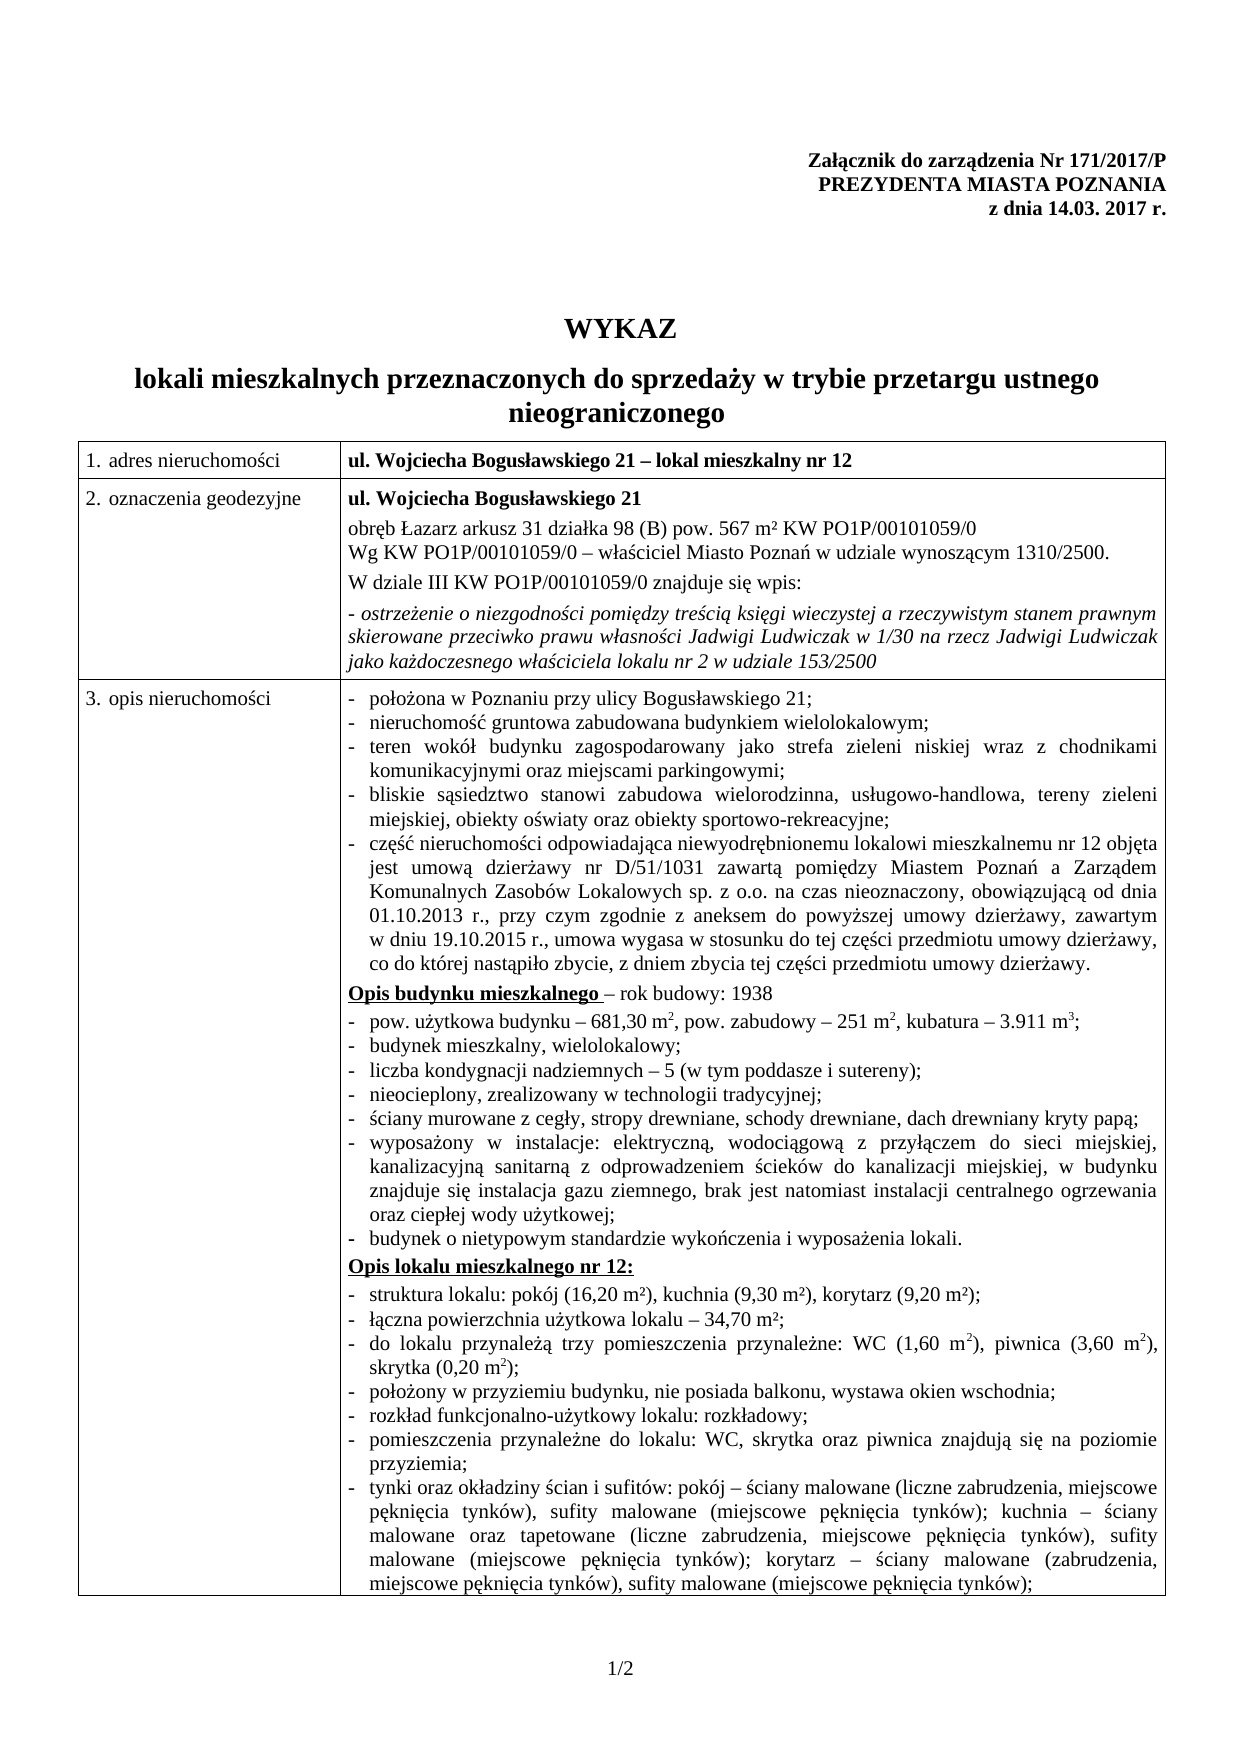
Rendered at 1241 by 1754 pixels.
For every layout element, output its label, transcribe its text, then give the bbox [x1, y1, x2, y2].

text z dnia 14.03. 2017 r. [148, 196, 1166, 220]
table_cell opis nieruchomości [79, 680, 340, 1595]
table_header ul. Wojciecha Bogusławskiego 21 – lokal mieszkalny nr 12 [341, 442, 1165, 478]
subtitle Załącznik do zarządzenia Nr 171/2017/P [148, 148, 1166, 172]
subtitle WYKAZ [148, 311, 1092, 345]
table_cell ul. Wojciecha Bogusławskiego 21 obręb Łazarz arkusz 31 działka 98 (B) pow. KW PO1P/00101059/0 Wg KW PO1P/00101059/0 – właściciel Miasto Poznań w udziale wynoszącym 1310/2500. W dziale III KW PO1P/00101059/0 znajduje się wpis: - ostrzeżenie o niezgodności pomiędzy treścią księgi wieczystej a rzeczywistym stanem prawnym skierowane przeciwko prawu własności Jadwigi Ludwiczak w 1/30 na rzecz Jadwigi Ludwiczak jako każdoczesnego właściciela lokalu nr 2 w udziale 153/2500 [341, 479, 1165, 679]
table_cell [341, 680, 1165, 1595]
table_cell oznaczenia geodezyjne [79, 479, 340, 679]
table_header adres nieruchomości [79, 442, 340, 478]
subtitle lokali mieszkalnych przeznaczonych do sprzedaży w trybie przetargu ustnego nieograniczonego [73, 361, 1160, 428]
text PREZYDENTA MIASTA POZNANIA [148, 172, 1166, 196]
